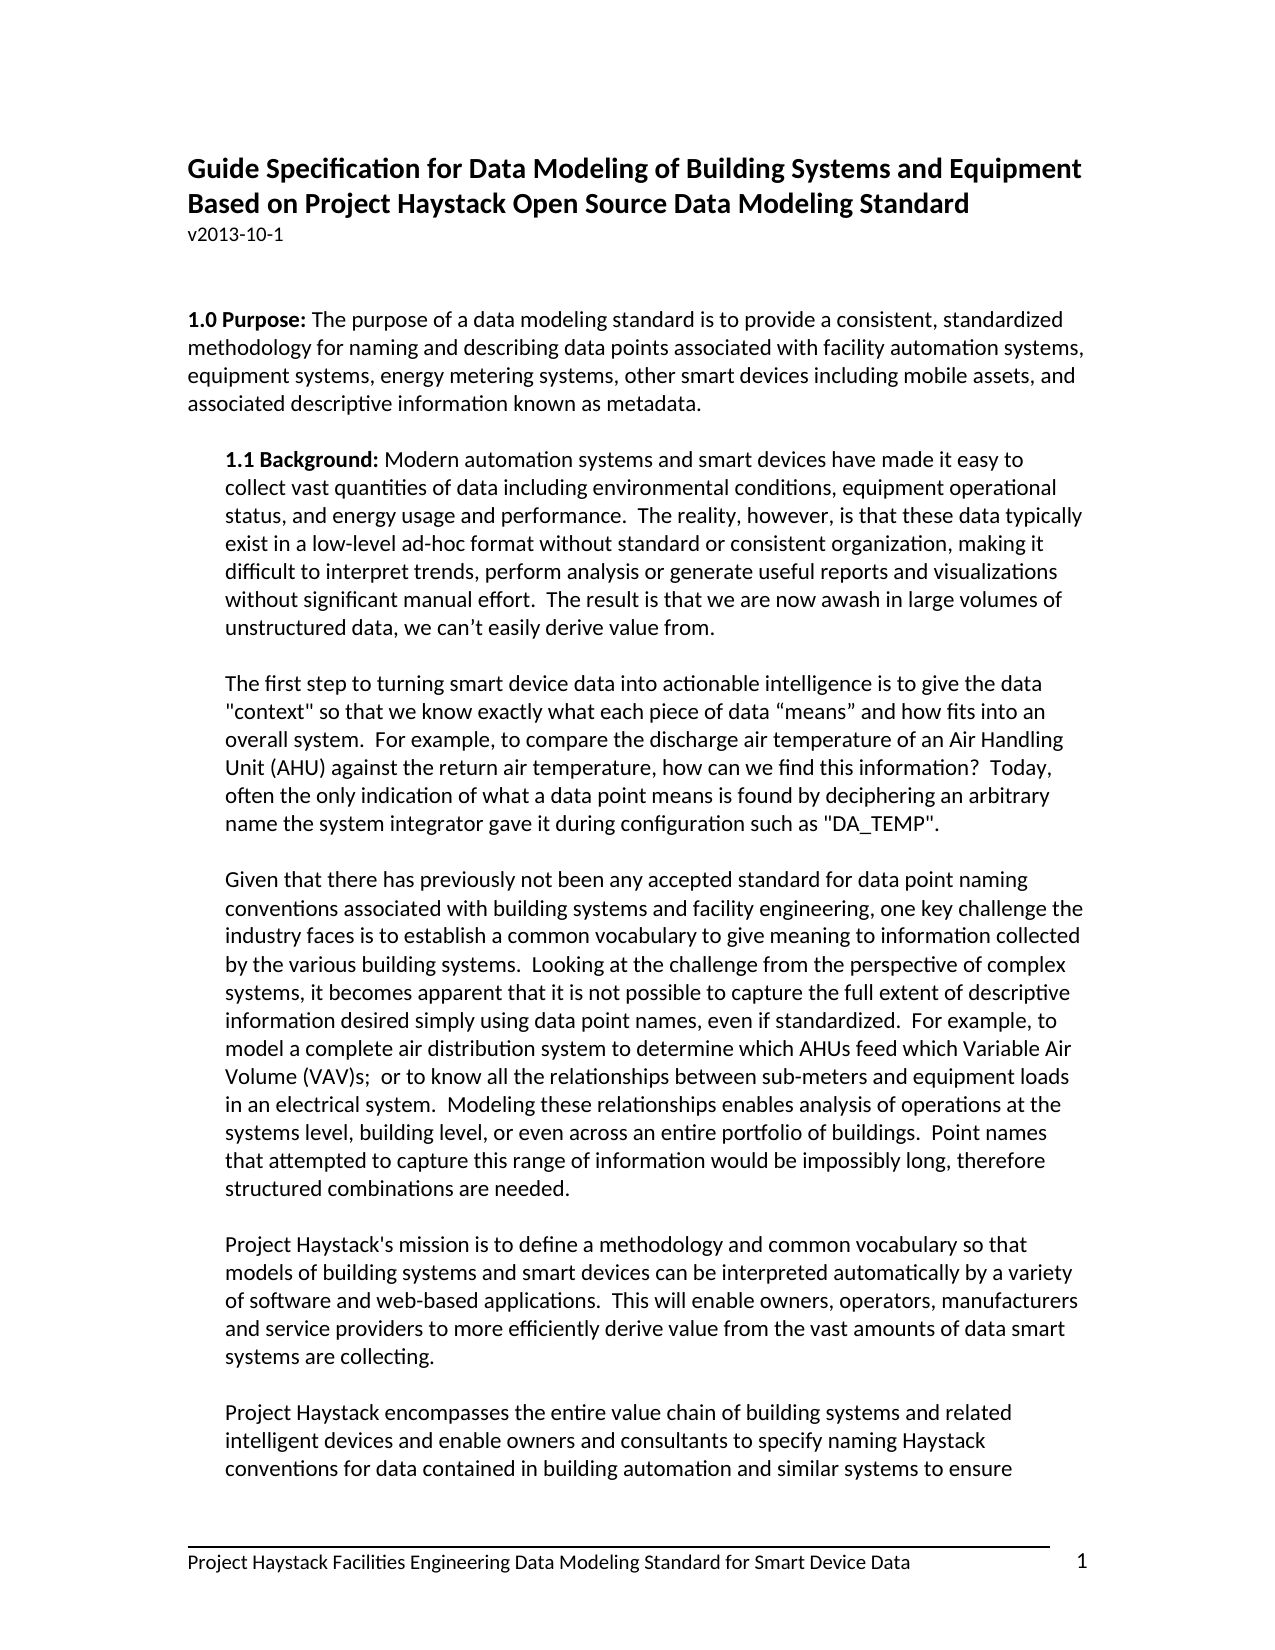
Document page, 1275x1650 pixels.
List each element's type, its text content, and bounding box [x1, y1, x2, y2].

text 1.1 Background: Modern automation systems and smart devices have made it easy to collect vast quantities of data including environmental conditions, equipment operational status, and energy usage and performance. The reality, however, is that these data typically exist in a low-level ad-hoc format without standard or consistent organization, making it difficult to interpret trends, perform analysis or generate useful reports and visualizations without significant manual effort. The result is that we are now awash in large volumes of unstructured data, we can’t easily derive value from. [225, 445, 1087, 641]
text Based on Project Haystack Open Source Data Modeling Standard [187, 186, 1087, 221]
text Given that there has previously not been any accepted standard for data point naming conventions associated with building systems and facility engineering, one key challenge the industry faces is to establish a common vocabulary to give meaning to information collected by the various building systems. Looking at the challenge from the perspective of complex systems, it becomes apparent that it is not possible to capture the full extent of descriptive information desired simply using data point names, even if standardized. For example, to model a complete air distribution system to determine which AHUs feed which Variable Air Volume (VAV)s; or to know all the relationships between sub-meters and equipment loads in an electrical system. Modeling these relationships enables analysis of operations at the systems level, building level, or even across an entire portfolio of buildings. Point names that attempted to capture this range of information would be impossibly long, therefore structured combinations are needed. [225, 866, 1087, 1202]
text v2013-10-1 [187, 221, 1087, 247]
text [225, 1398, 1087, 1482]
text The first step to turning smart device data into actionable intelligence is to give the data "context" so that we know exactly what each piece of data “means” and how fits into an overall system. For example, to compare the discharge air temperature of an Air Handling Unit (AHU) against the return air temperature, how can we find this information? Today, often the only indication of what a data point means is found by deciphering an arbitrary name the system integrator gave it during configuration such as "DA_TEMP". [225, 669, 1087, 838]
text Guide Specification for Data Modeling of Building Systems and Equipment [187, 150, 1087, 186]
text Project Haystack's mission is to define a methodology and common vocabulary so that models of building systems and smart devices can be interpreted automatically by a variety of software and web-based applications. This will enable owners, operators, manufacturers and service providers to more efficiently derive value from the vast amounts of data smart systems are collecting. [225, 1230, 1087, 1370]
text 1.0 Purpose: The purpose of a data modeling standard is to provide a consistent, standardized methodology for naming and describing data points associated with facility automation systems, equipment systems, energy metering systems, other smart devices including mobile assets, and associated descriptive information known as metadata. [187, 305, 1087, 417]
